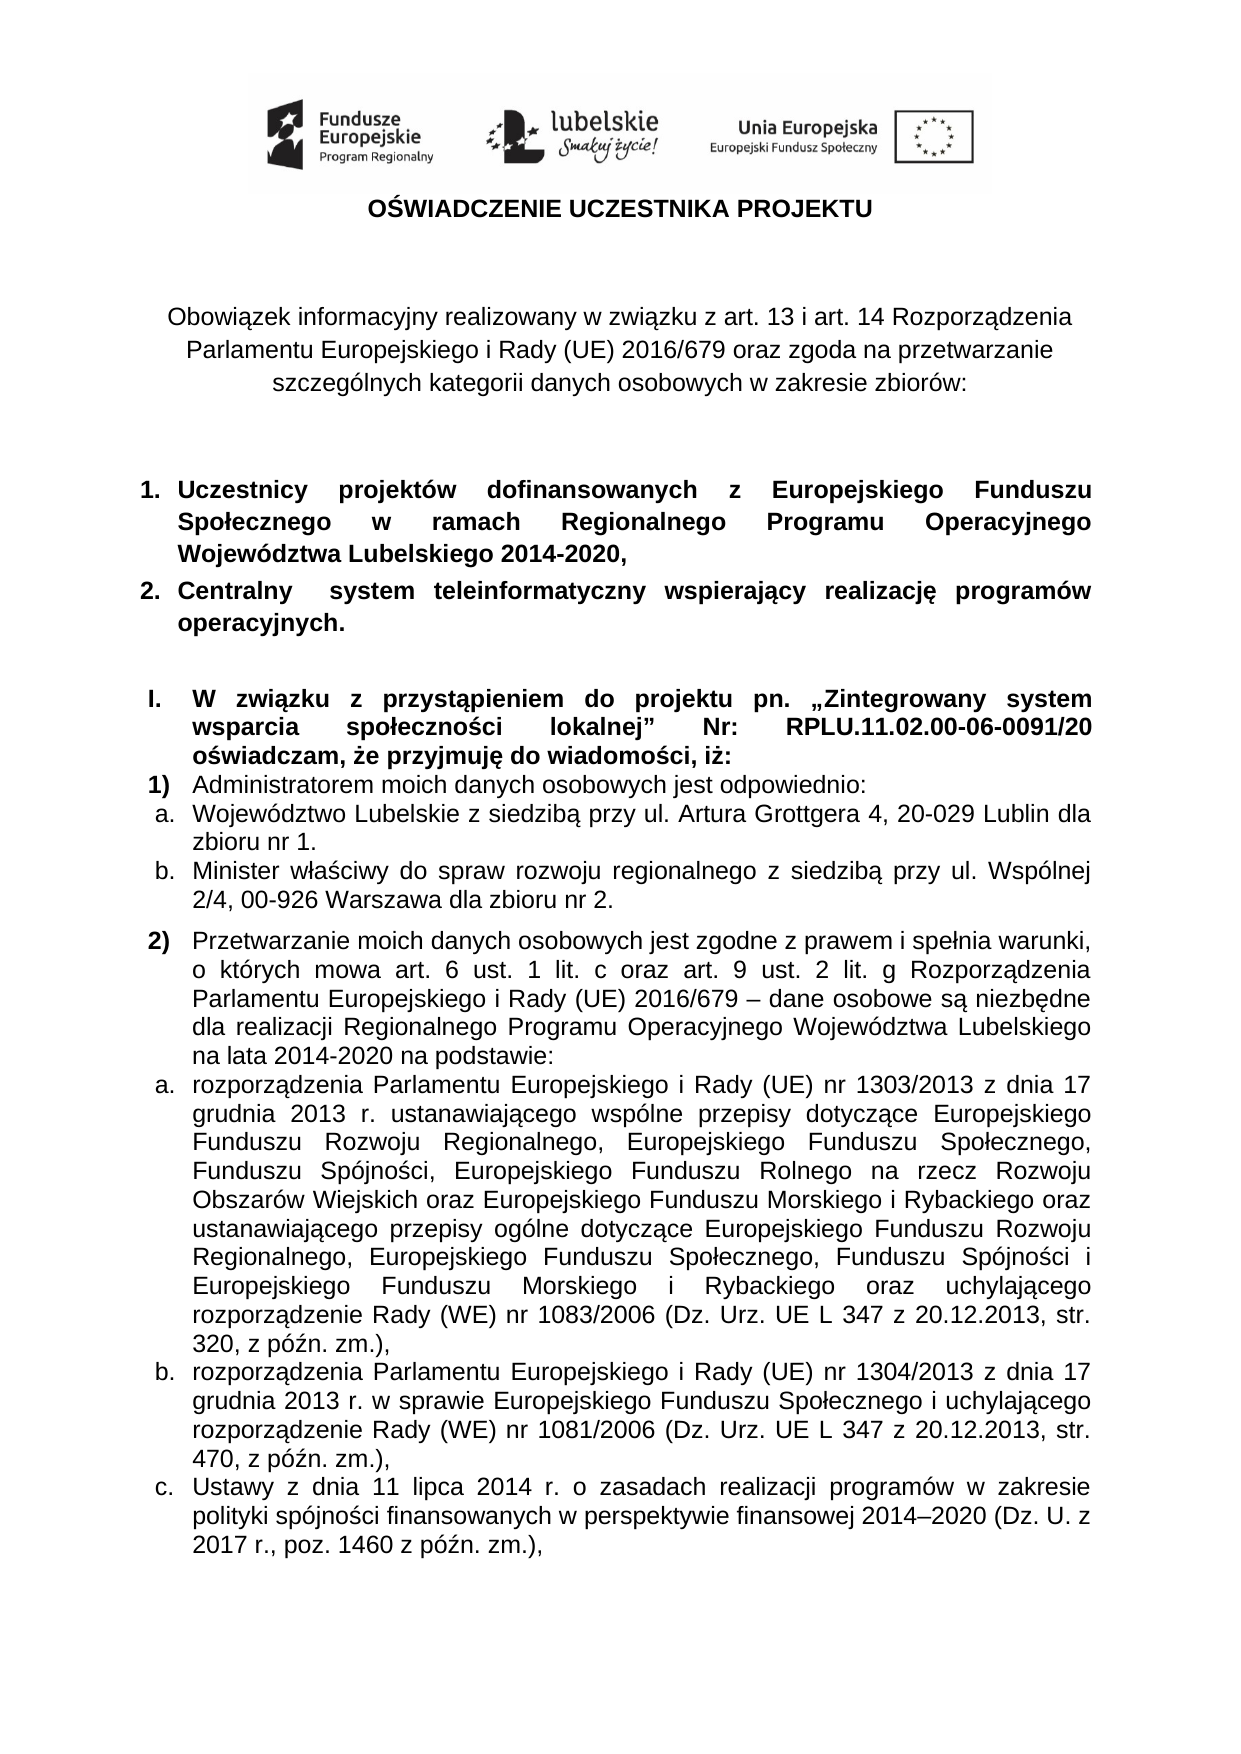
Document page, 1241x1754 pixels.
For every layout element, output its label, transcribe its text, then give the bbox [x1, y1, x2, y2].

picture [248, 73, 992, 194]
text OŚWIADCZENIE UCZESTNIKA PROJEKTU [148, 194, 1093, 223]
text Obowiązek informacyjny realizowany w związku z art. 13 i art. 14 Rozporządzenia Parlamentu Europejskiego i Rady (UE) 2016/679 oraz zgoda na przetwarzanie szczególnych kategorii danych osobowych w zakresie zbiorów: [148, 302, 1093, 396]
list Ustawy z dnia 11 lipca 2014 r. o zasadach realizacji programów w zakresie polityki spójności finansowanych w perspektywie finansowej 2014–2020 (Dz. U. z 2017 r., poz. 1460 z późn. zm.), [154, 1472, 1093, 1558]
list Uczestnicy projektów dofinansowanych z Europejskiego Funduszu Społecznego w ramach Regionalnego Programu Operacyjnego Województwa Lubelskiego 2014-2020, [140, 475, 1093, 567]
list Minister właściwy do spraw rozwoju regionalnego z siedzibą przy ul. Wspólnej 2/4, 00-926 Warszawa dla zbioru nr 2. [154, 856, 1093, 913]
list Województwo Lubelskie z siedzibą przy ul. Artura Grottgera 4, 20-029 Lublin dla zbioru nr 1. [154, 798, 1093, 856]
list W związku z przystąpieniem do projektu pn. „Zintegrowany system wsparcia społeczności lokalnej” Nr: RPLU.11.02.00-06-0091/20 oświadczam, że przyjmuję do wiadomości, iż: [148, 683, 1093, 770]
list Administratorem moich danych osobowych jest odpowiednio: [148, 770, 1093, 798]
list Centralny system teleinformatyczny wspierający realizację programów operacyjnych. [140, 576, 1093, 637]
list rozporządzenia Parlamentu Europejskiego i Rady (UE) nr 1304/2013 z dnia 17 grudnia 2013 r. w sprawie Europejskiego Funduszu Społecznego i uchylającego rozporządzenie Rady (WE) nr 1081/2006 (Dz. Urz. UE L 347 z 20.12.2013, str. 470, z późn. zm.), [154, 1357, 1093, 1472]
list rozporządzenia Parlamentu Europejskiego i Rady (UE) nr 1303/2013 z dnia 17 grudnia 2013 r. ustanawiającego wspólne przepisy dotyczące Europejskiego Funduszu Rozwoju Regionalnego, Europejskiego Funduszu Społecznego, Funduszu Spójności, Europejskiego Funduszu Rolnego na rzecz Rozwoju Obszarów Wiejskich oraz Europejskiego Funduszu Morskiego i Rybackiego oraz ustanawiającego przepisy ogólne dotyczące Europejskiego Funduszu Rozwoju Regionalnego, Europejskiego Funduszu Społecznego, Funduszu Spójności i Europejskiego Funduszu Morskiego i Rybackiego oraz uchylającego rozporządzenie Rady (WE) nr 1083/2006 (Dz. Urz. UE L 347 z 20.12.2013, str. 320, z późn. zm.), [154, 1070, 1093, 1357]
list Przetwarzanie moich danych osobowych jest zgodne z prawem i spełnia warunki, o których mowa art. 6 ust. 1 lit. c oraz art. 9 ust. 2 lit. g Rozporządzenia Parlamentu Europejskiego i Rady (UE) 2016/679 – dane osobowe są niezbędne dla realizacji Regionalnego Programu Operacyjnego Województwa Lubelskiego na lata 2014-2020 na podstawie: [148, 926, 1093, 1070]
